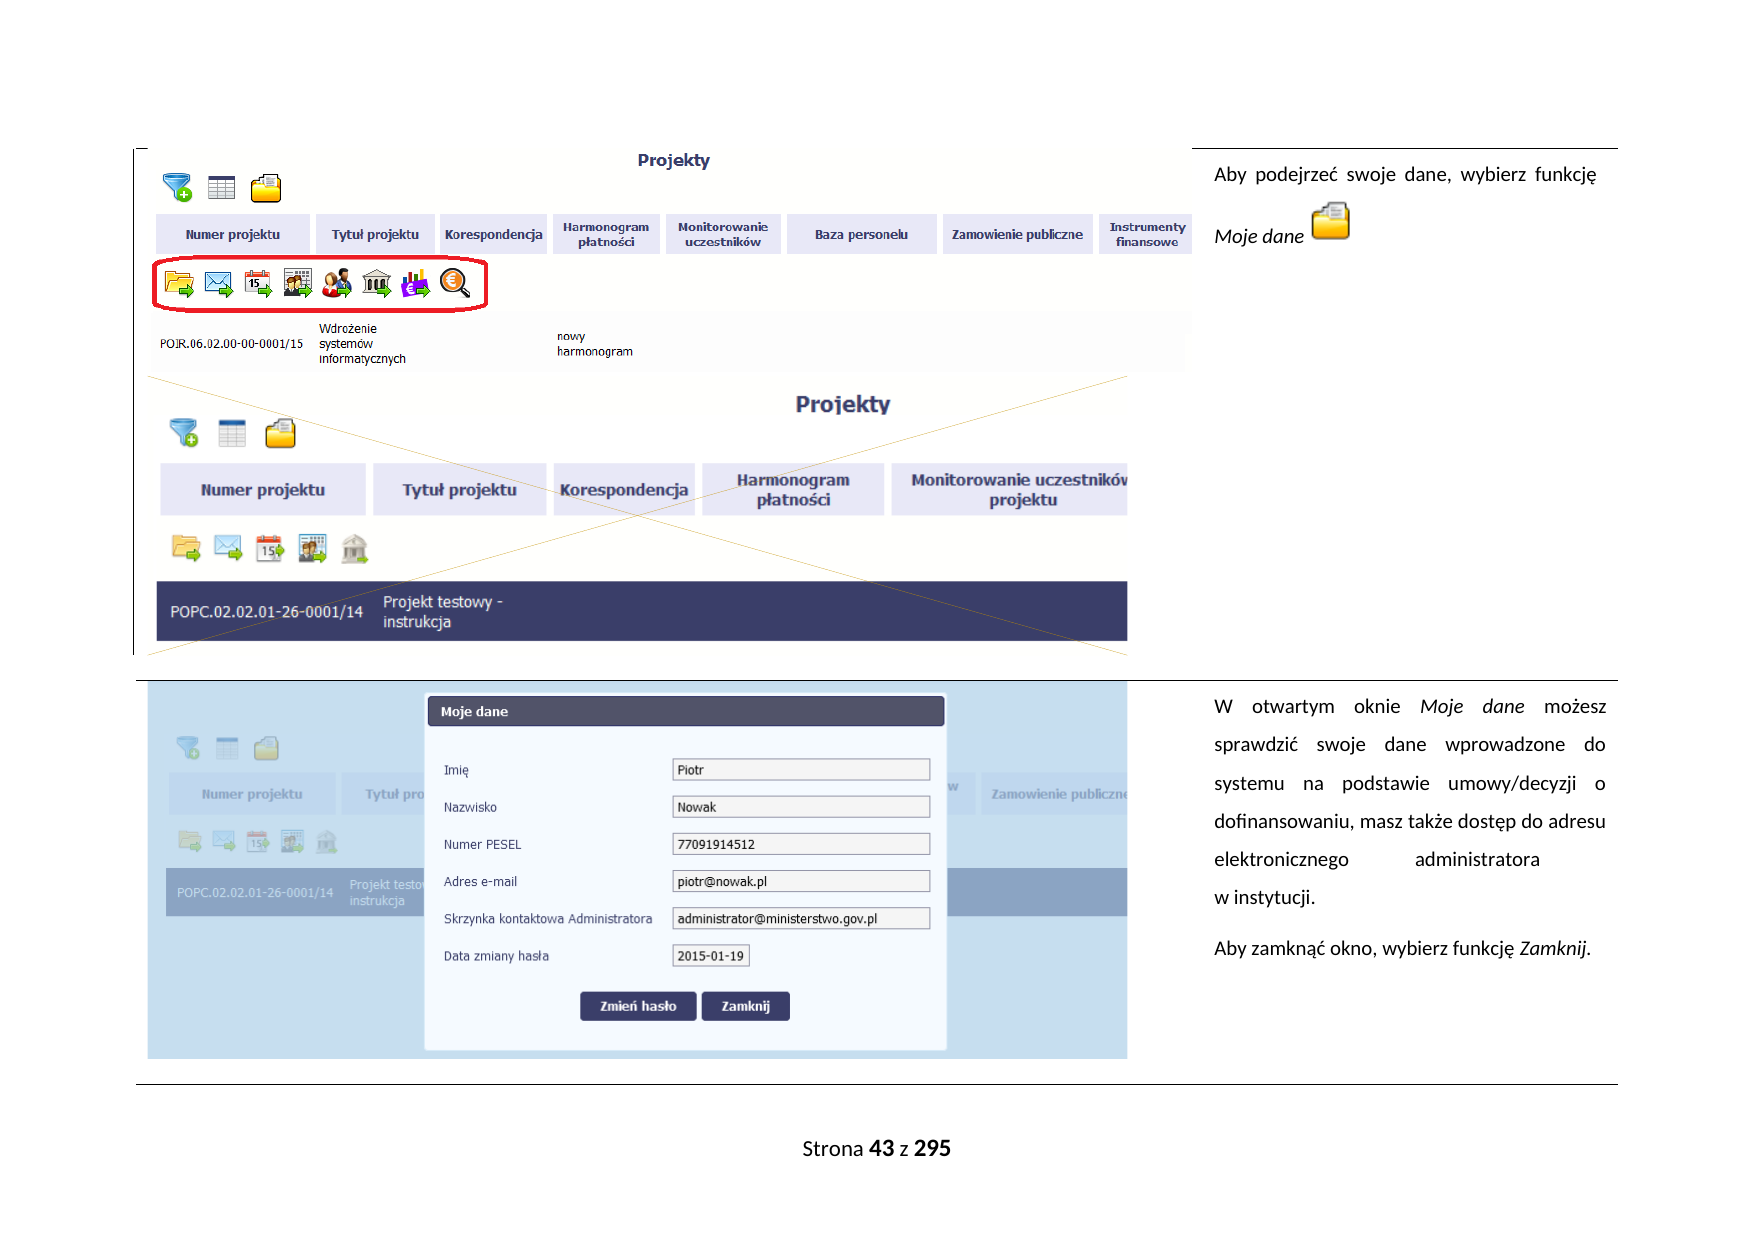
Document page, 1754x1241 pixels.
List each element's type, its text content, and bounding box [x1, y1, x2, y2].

picture [1309, 199, 1353, 243]
picture [149, 516, 1126, 656]
table_header Aby podejrzeć swoje dane, wybierz funkcję Moje dane [1203, 149, 1618, 680]
picture [147, 148, 1192, 372]
table_header [136, 149, 1203, 680]
picture [152, 376, 1123, 515]
picture [641, 377, 1128, 655]
picture [147, 681, 1128, 1059]
picture [147, 377, 634, 654]
table_cell W otwartym oknie Moje dane możesz sprawdzić swoje dane wprowadzone do systemu na podstawie umowy/decyzji o dofinansowaniu, masz także dostęp do adresu elektronicznego administratora w instytucji. Aby zamknąć okno, wybierz funkcję Zamknij. [1203, 681, 1618, 1083]
table_cell [136, 681, 1203, 1083]
